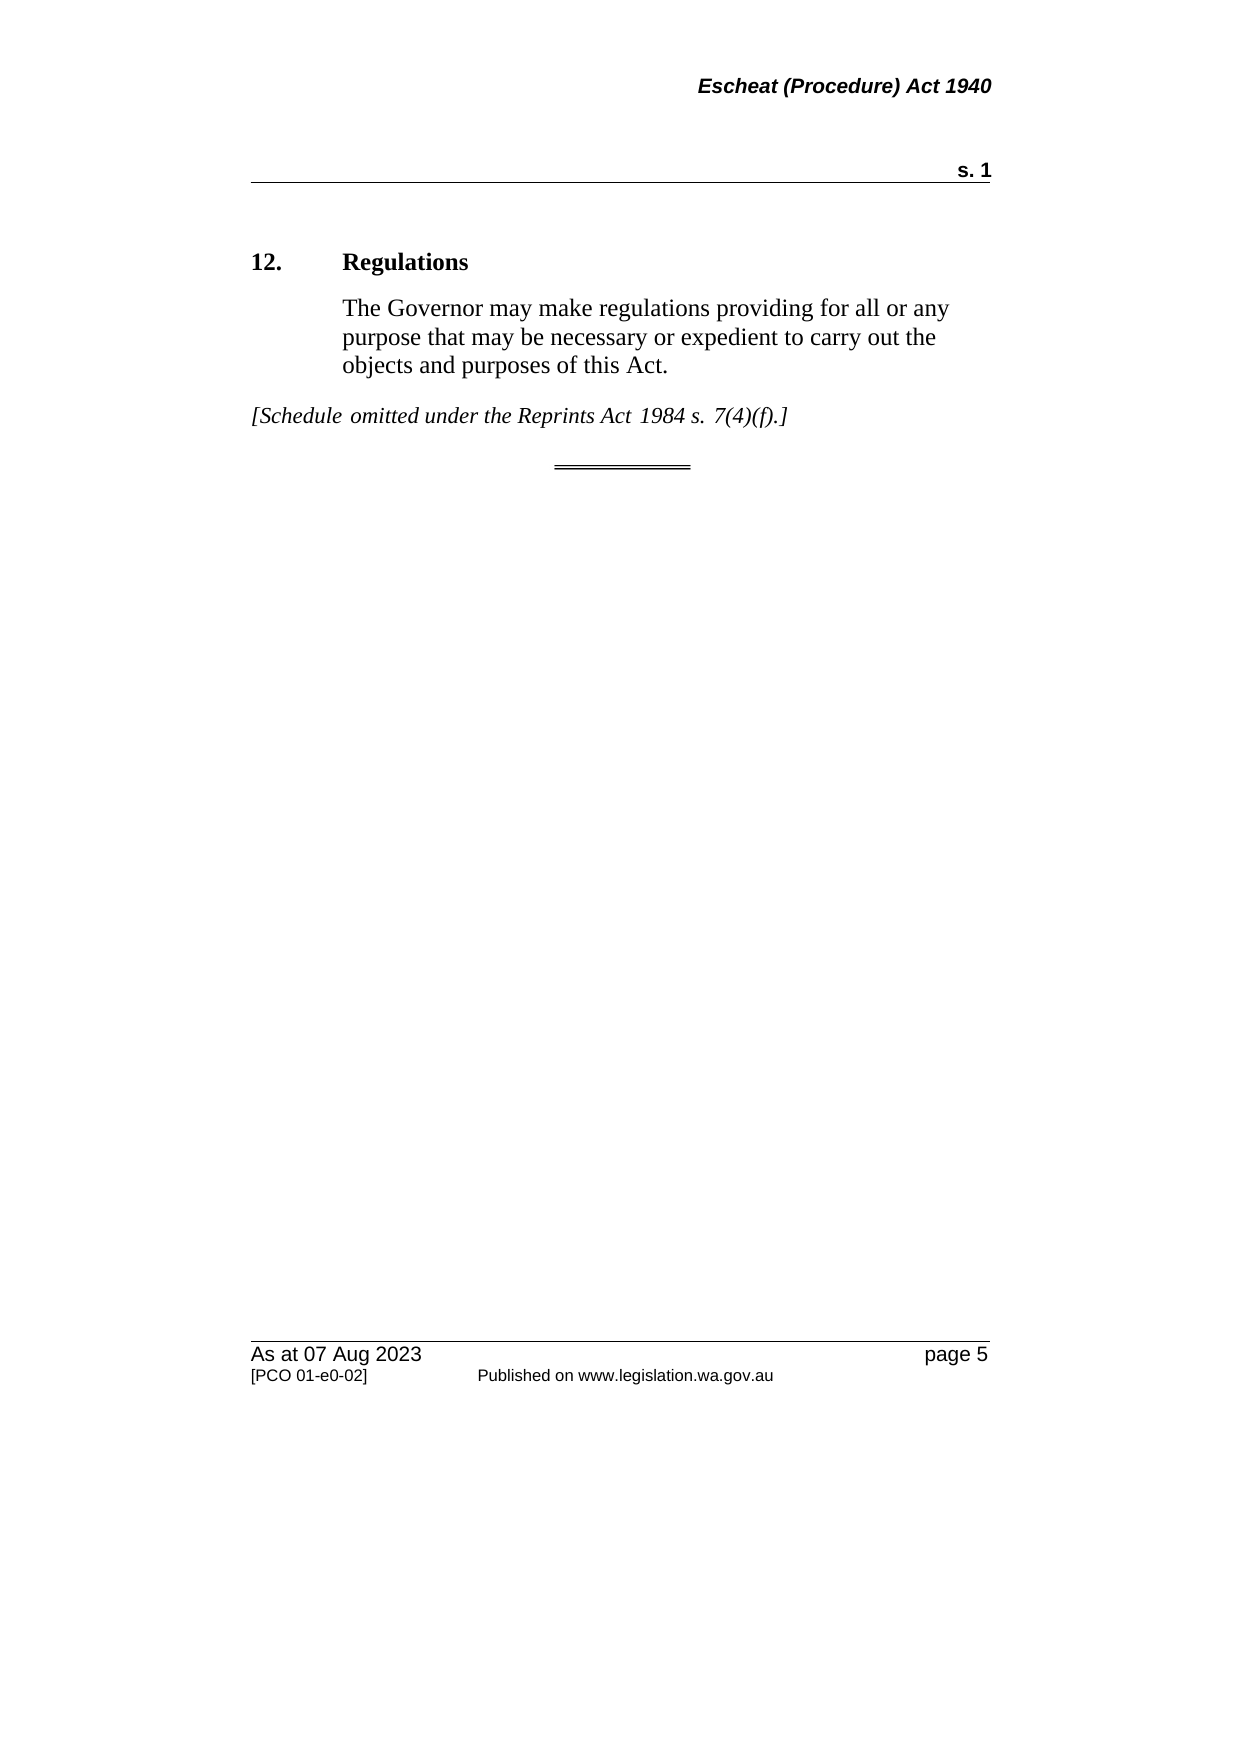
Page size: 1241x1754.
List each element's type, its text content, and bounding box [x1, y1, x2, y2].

text The Governor may make regulations providing for all or any purpose that may be necessary or expedient to carry out the objects and purposes of this Act. [251, 293, 990, 379]
text [Schedule omitted under the Reprints Act 1984 s. 7(4)(f).] [251, 402, 990, 428]
subtitle 12. Regulations [251, 247, 990, 276]
picture [543, 453, 697, 482]
